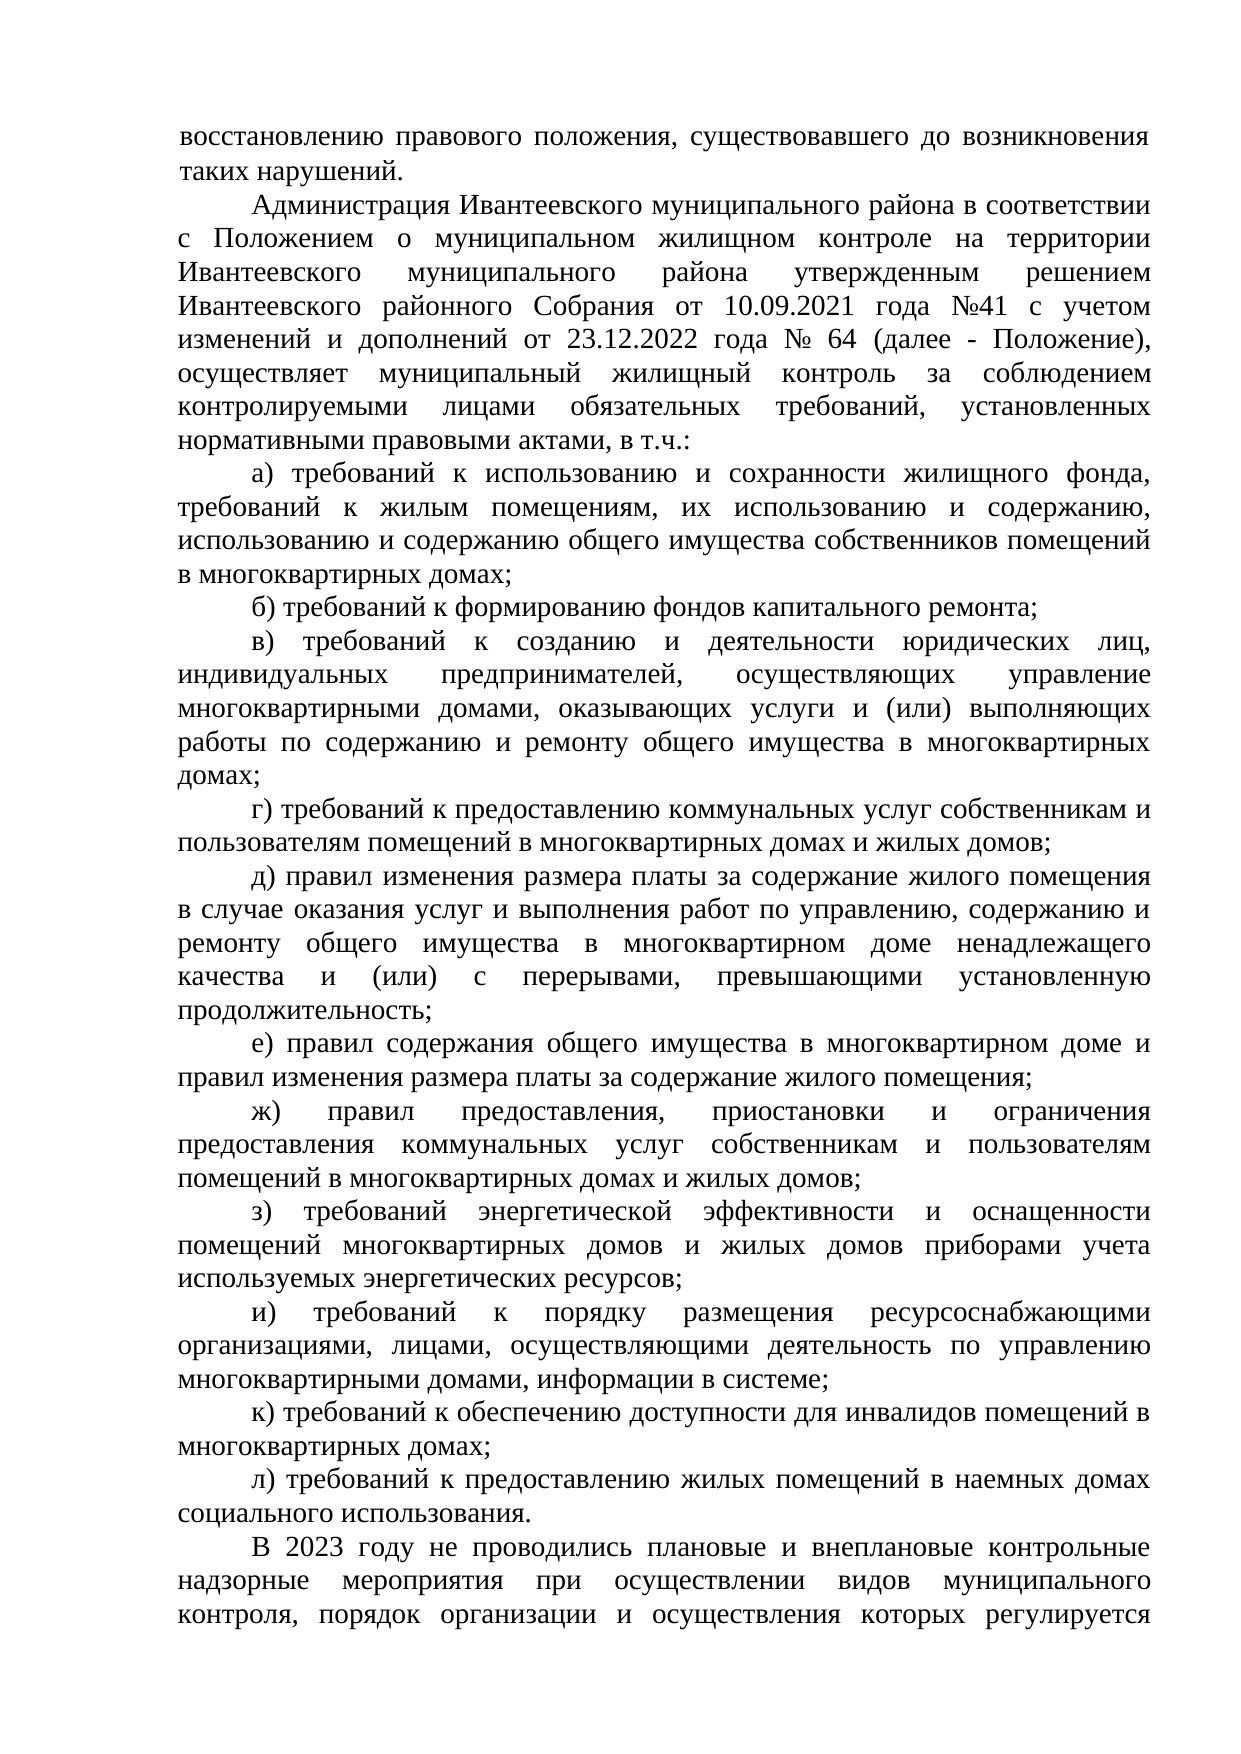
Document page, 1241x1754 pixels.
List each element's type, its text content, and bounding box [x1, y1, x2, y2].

text а) требований к использованию и сохранности жилищного фонда, требований к жилым помещениям, их использованию и содержанию, использованию и содержанию общего имущества собственников помещений в многоквартирных домах; [177, 455, 1152, 589]
text ж) правил предоставления, приостановки и ограничения предоставления коммунальных услуг собственникам и пользователям помещений в многоквартирных домах и жилых домов; [177, 1093, 1152, 1193]
text д) правил изменения размера платы за содержание жилого помещения в случае оказания услуг и выполнения работ по управлению, содержанию и ремонту общего имущества в многоквартирном доме ненадлежащего качества и (или) с перерывами, превышающими установленную продолжительность; [177, 858, 1152, 1026]
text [179, 118, 1149, 187]
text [177, 1529, 1152, 1629]
text Администрация Ивантеевского муниципального района в соответствии с Положением о муниципальном жилищном контроле на территории Ивантеевского муниципального района утвержденным решением Ивантеевского районного Собрания от 10.09.2021 года №41 с учетом изменений и дополнений от 23.12.2022 года № 64 (далее - Положение), осуществляет муниципальный жилищный контроль за соблюдением контролируемыми лицами обязательных требований, установленных нормативными правовыми актами, в т.ч.: [177, 187, 1152, 455]
text б) требований к формированию фондов капитального ремонта; [177, 589, 1152, 623]
text к) требований к обеспечению доступности для инвалидов помещений в многоквартирных домах; [177, 1394, 1152, 1462]
text в) требований к созданию и деятельности юридических лиц, индивидуальных предпринимателей, осуществляющих управление многоквартирными домами, оказывающих услуги и (или) выполняющих работы по содержанию и ремонту общего имущества в многоквартирных домах; [177, 623, 1152, 791]
text л) требований к предоставлению жилых помещений в наемных домах социального использования. [177, 1462, 1152, 1529]
text г) требований к предоставлению коммунальных услуг собственникам и пользователям помещений в многоквартирных домах и жилых домов; [177, 791, 1152, 858]
text и) требований к порядку размещения ресурсоснабжающими организациями, лицами, осуществляющими деятельность по управлению многоквартирными домами, информации в системе; [177, 1294, 1152, 1394]
text е) правил содержания общего имущества в многоквартирном доме и правил изменения размера платы за содержание жилого помещения; [177, 1026, 1152, 1093]
text з) требований энергетической эффективности и оснащенности помещений многоквартирных домов и жилых домов приборами учета используемых энергетических ресурсов; [177, 1193, 1152, 1294]
